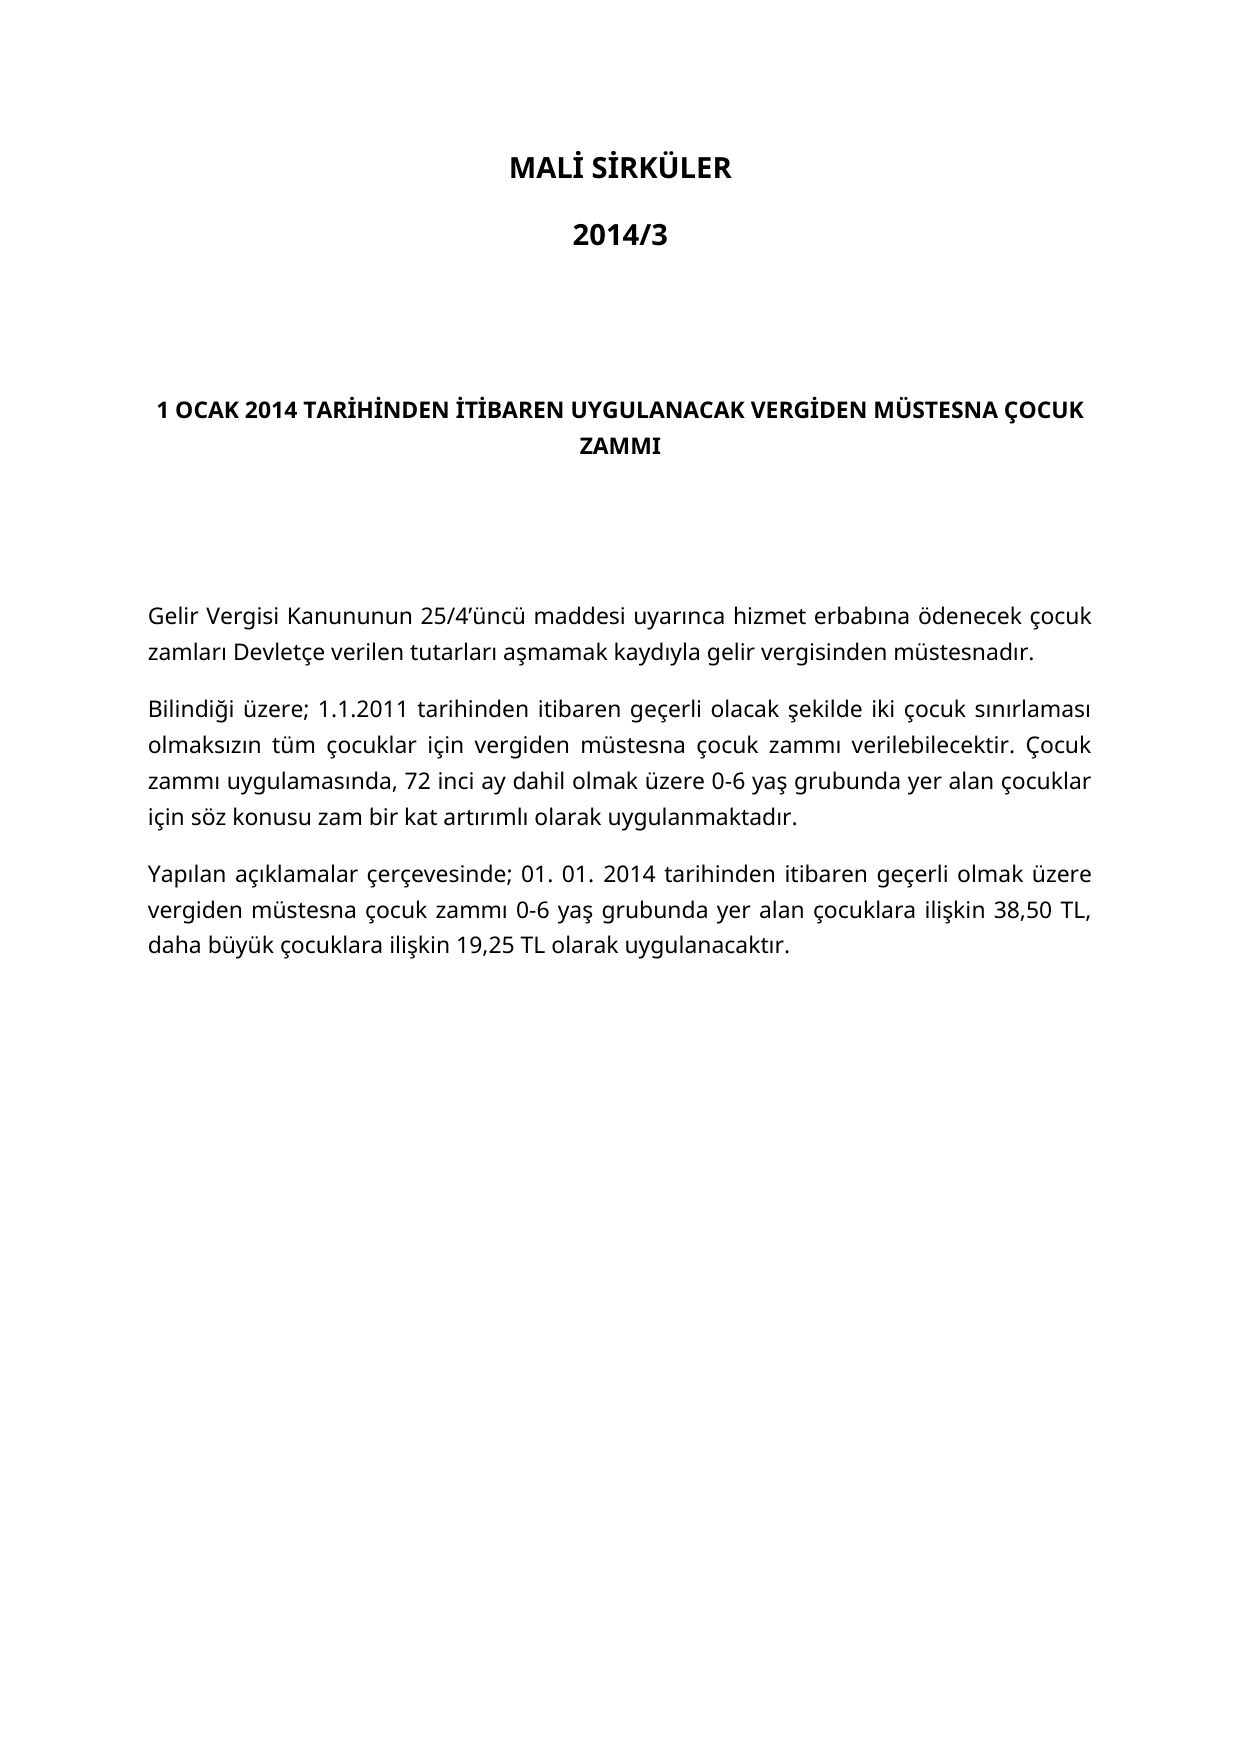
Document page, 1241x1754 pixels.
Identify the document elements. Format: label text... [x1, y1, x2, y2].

text 1 OCAK 2014 TARİHİNDEN İTİBAREN UYGULANACAK VERGİDEN MÜSTESNA ÇOCUK ZAMMI [148, 394, 1093, 461]
text Yapılan açıklamalar çerçevesinde; 01. 01. 2014 tarihinden itibaren geçerli olmak üzere vergiden müstesna çocuk zammı 0-6 yaş grubunda yer alan çocuklara ilişkin 38,50 TL, daha büyük çocuklara ilişkin 19,25 TL olarak uygulanacaktır. [148, 858, 1093, 961]
text 2014/3 [148, 214, 1093, 254]
text Gelir Vergisi Kanununun 25/4’üncü maddesi uyarınca hizmet erbabına ödenecek çocuk zamları Devletçe verilen tutarları aşmamak kaydıyla gelir vergisinden müstesnadır. [148, 600, 1093, 667]
text MALİ SİRKÜLER [148, 148, 1093, 187]
text Bilindiği üzere; 1.1.2011 tarihinden itibaren geçerli olacak şekilde iki çocuk sınırlaması olmaksızın tüm çocuklar için vergiden müstesna çocuk zammı verilebilecektir. Çocuk zammı uygulamasında, 72 inci ay dahil olmak üzere 0-6 yaş grubunda yer alan çocuklar için söz konusu zam bir kat artırımlı olarak uygulanmaktadır. [148, 693, 1093, 832]
